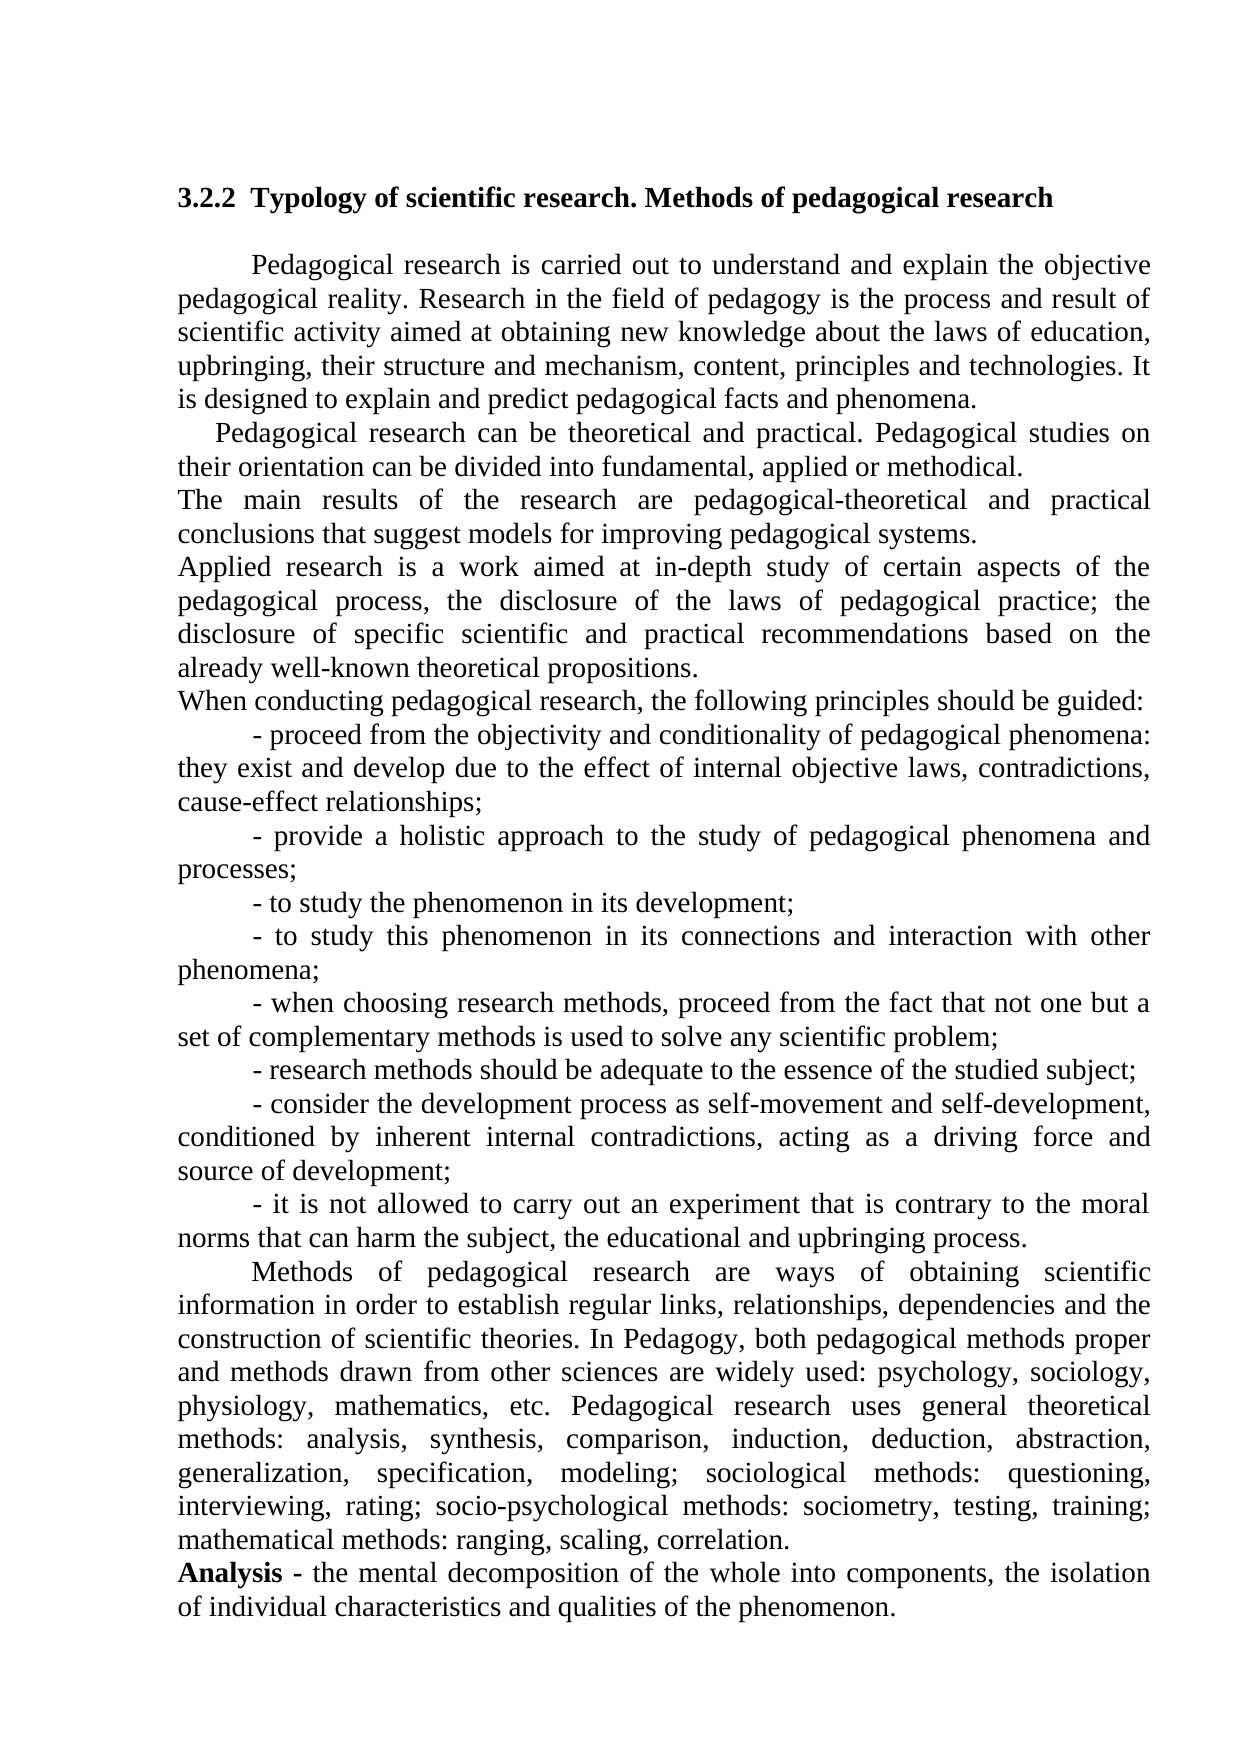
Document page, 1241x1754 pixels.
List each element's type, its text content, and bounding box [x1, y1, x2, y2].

text Analysis - the mental decomposition of the whole into components, the isolation of individual characteristics and qualities of the phenomenon. [177, 1556, 1152, 1623]
text Methods of pedagogical research are ways of obtaining scientific information in order to establish regular links, relationships, dependencies and the construction of scientific theories. In Pedagogy, both pedagogical methods proper and methods drawn from other sciences are widely used: psychology, sociology, physiology, mathematics, etc. Pedagogical research uses general theoretical methods: analysis, synthesis, comparison, induction, deduction, abstraction, generalization, specification, modeling; sociological methods: questioning, interviewing, rating; socio-psychological methods: sociometry, testing, training; mathematical methods: ranging, scaling, correlation. [177, 1254, 1152, 1556]
text - to study the phenomenon in its development; [177, 885, 1152, 918]
text Pedagogical research is carried out to understand and explain the objective pedagogical reality. Research in the field of pedagogy is the process and result of scientific activity aimed at obtaining new knowledge about the laws of education, upbringing, their structure and mechanism, content, principles and technologies. It is designed to explain and predict pedagogical facts and phenomena. [177, 247, 1152, 415]
text - research methods should be adequate to the essence of the studied subject; [177, 1052, 1152, 1086]
text The main results of the research are pedagogical-theoretical and practical conclusions that suggest models for improving pedagogical systems. [177, 482, 1152, 549]
text - it is not allowed to carry out an experiment that is contrary to the moral norms that can harm the subject, the educational and upbringing process. [177, 1187, 1152, 1254]
text - when choosing research methods, proceed from the fact that not one but a set of complementary methods is used to solve any scientific problem; [177, 985, 1152, 1052]
text - to study this phenomenon in its connections and interaction with other phenomena; [177, 918, 1152, 985]
text When conducting pedagogical research, the following principles should be guided: [177, 683, 1152, 717]
text - provide a holistic approach to the study of pedagogical phenomena and processes; [177, 818, 1152, 885]
text - consider the development process as self-movement and self-development, conditioned by inherent internal contradictions, acting as a driving force and source of development; [177, 1086, 1152, 1187]
text Pedagogical research can be theoretical and practical. Pedagogical studies on their orientation can be divided into fundamental, applied or methodical. [177, 415, 1152, 482]
text Applied research is a work aimed at in-depth study of certain aspects of the pedagogical process, the disclosure of the laws of pedagogical practice; the disclosure of specific scientific and practical recommendations based on the already well-known theoretical propositions. [177, 549, 1152, 683]
text - proceed from the objectivity and conditionality of pedagogical phenomena: they exist and develop due to the effect of internal objective laws, contradictions, cause-effect relationships; [177, 717, 1152, 818]
text 3.2.2 Typology of scientific research. Methods of pedagogical research [177, 180, 1152, 214]
